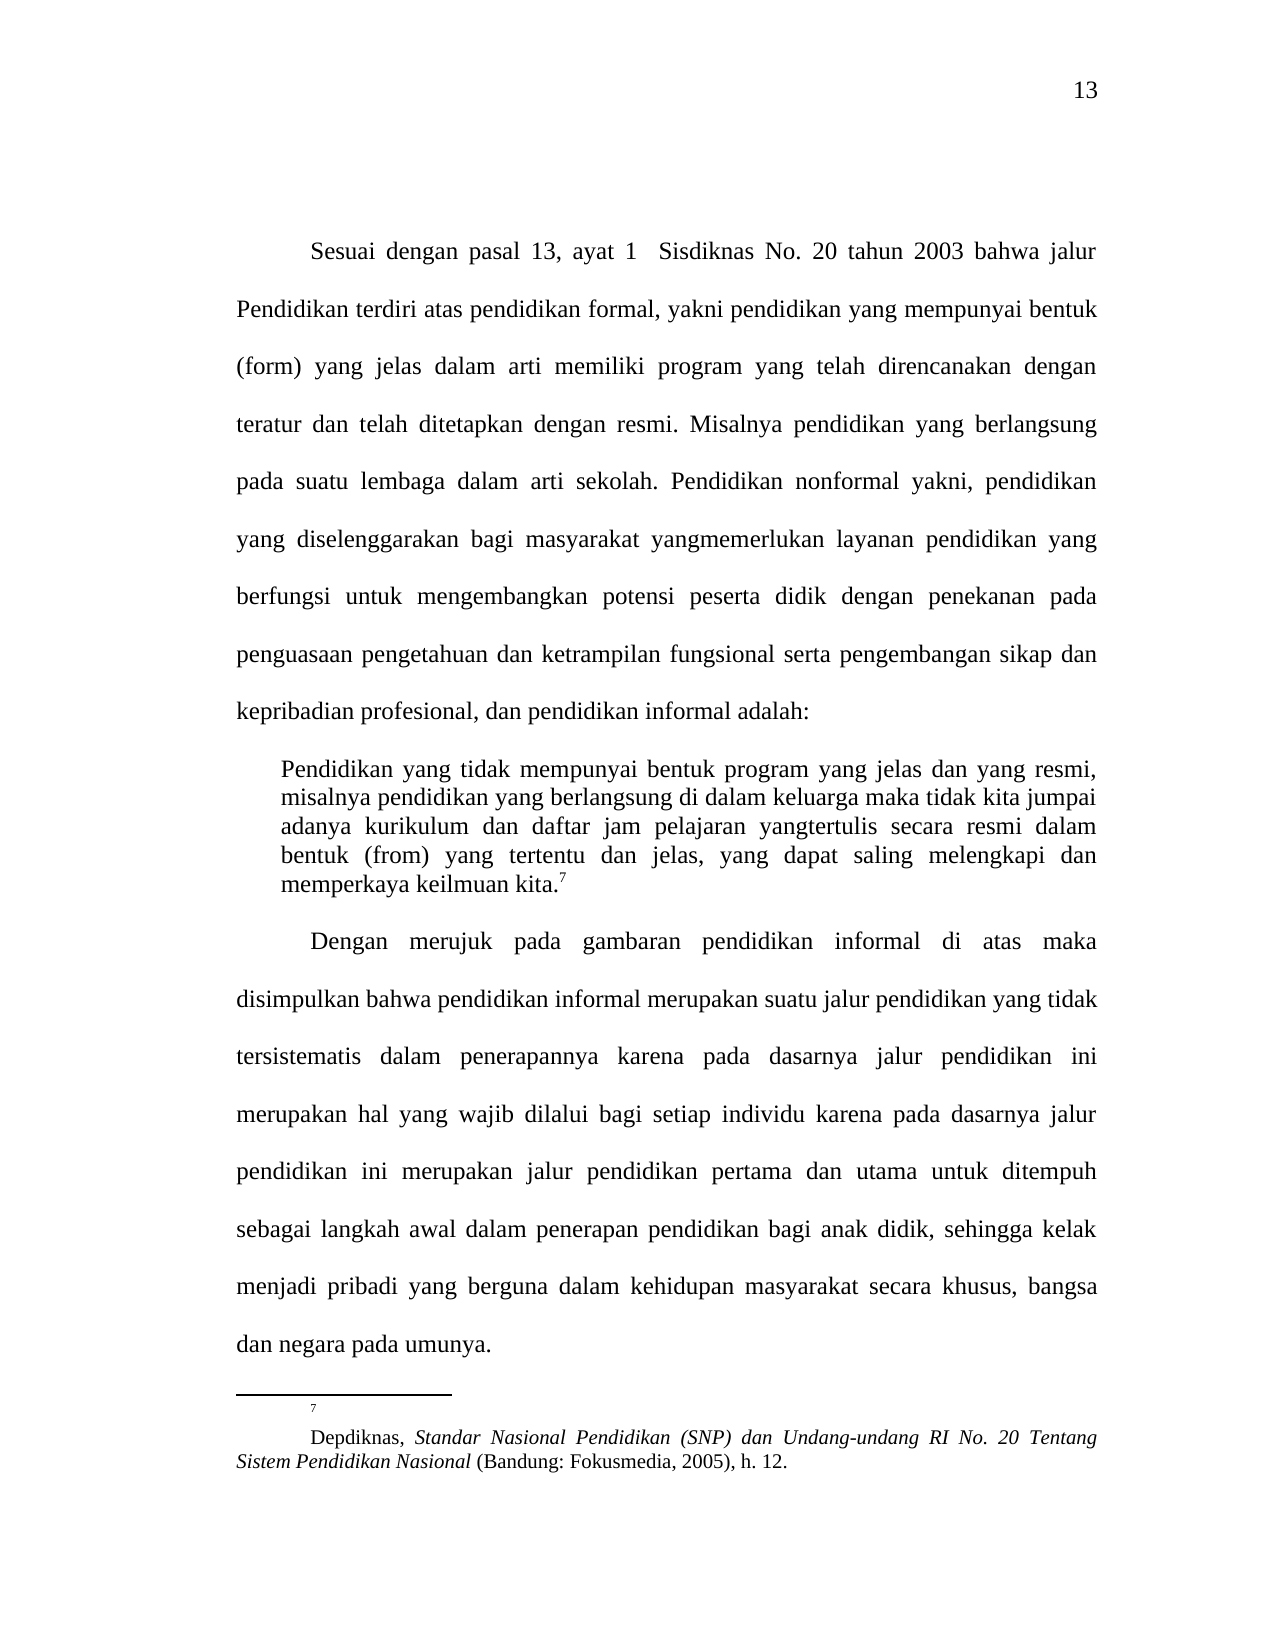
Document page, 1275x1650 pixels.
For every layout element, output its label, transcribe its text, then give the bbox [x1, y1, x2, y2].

text Dengan merujuk pada gambaran pendidikan informal di atas maka disimpulkan bahwa pendidikan informal merupakan suatu jalur pendidikan yang tidak tersistematis dalam penerapannya karena pada dasarnya jalur pendidikan ini merupakan hal yang wajib dilalui bagi setiap individu karena pada dasarnya jalur pendidikan ini merupakan jalur pendidikan pertama dan utama untuk ditempuh sebagai langkah awal dalam penerapan pendidikan bagi anak didik, sehingga kelak menjadi pribadi yang berguna dalam kehidupan masyarakat secara khusus, bangsa dan negara pada umunya. [236, 926, 1098, 1357]
text Pendidikan yang tidak mempunyai bentuk program yang jelas dan yang resmi, misalnya pendidikan yang berlangsung di dalam keluarga maka tidak kita jumpai adanya kurikulum dan daftar jam pelajaran yangtertulis secara resmi dalam bentuk (from) yang tertentu dan jelas, yang dapat saling melengkapi dan memperkaya keilmuan kita. [281, 754, 1098, 897]
text Sesuai dengan pasal 13, ayat 1 Sisdiknas No. 20 tahun 2003 bahwa jalur Pendidikan terdiri atas pendidikan formal, yakni pendidikan yang mempunyai bentuk (form) yang jelas dalam arti memiliki program yang telah direncanakan dengan teratur dan telah ditetapkan dengan resmi. Misalnya pendidikan yang berlangsung pada suatu lembaga dalam arti sekolah. Pendidikan nonformal yakni, pendidikan yang diselenggarakan bagi masyarakat yangmemerlukan layanan pendidikan yang berfungsi untuk mengembangkan potensi peserta didik dengan penekanan pada penguasaan pengetahuan dan ketrampilan fungsional serta pengembangan sikap dan kepribadian profesional, dan pendidikan informal adalah: [236, 236, 1098, 725]
